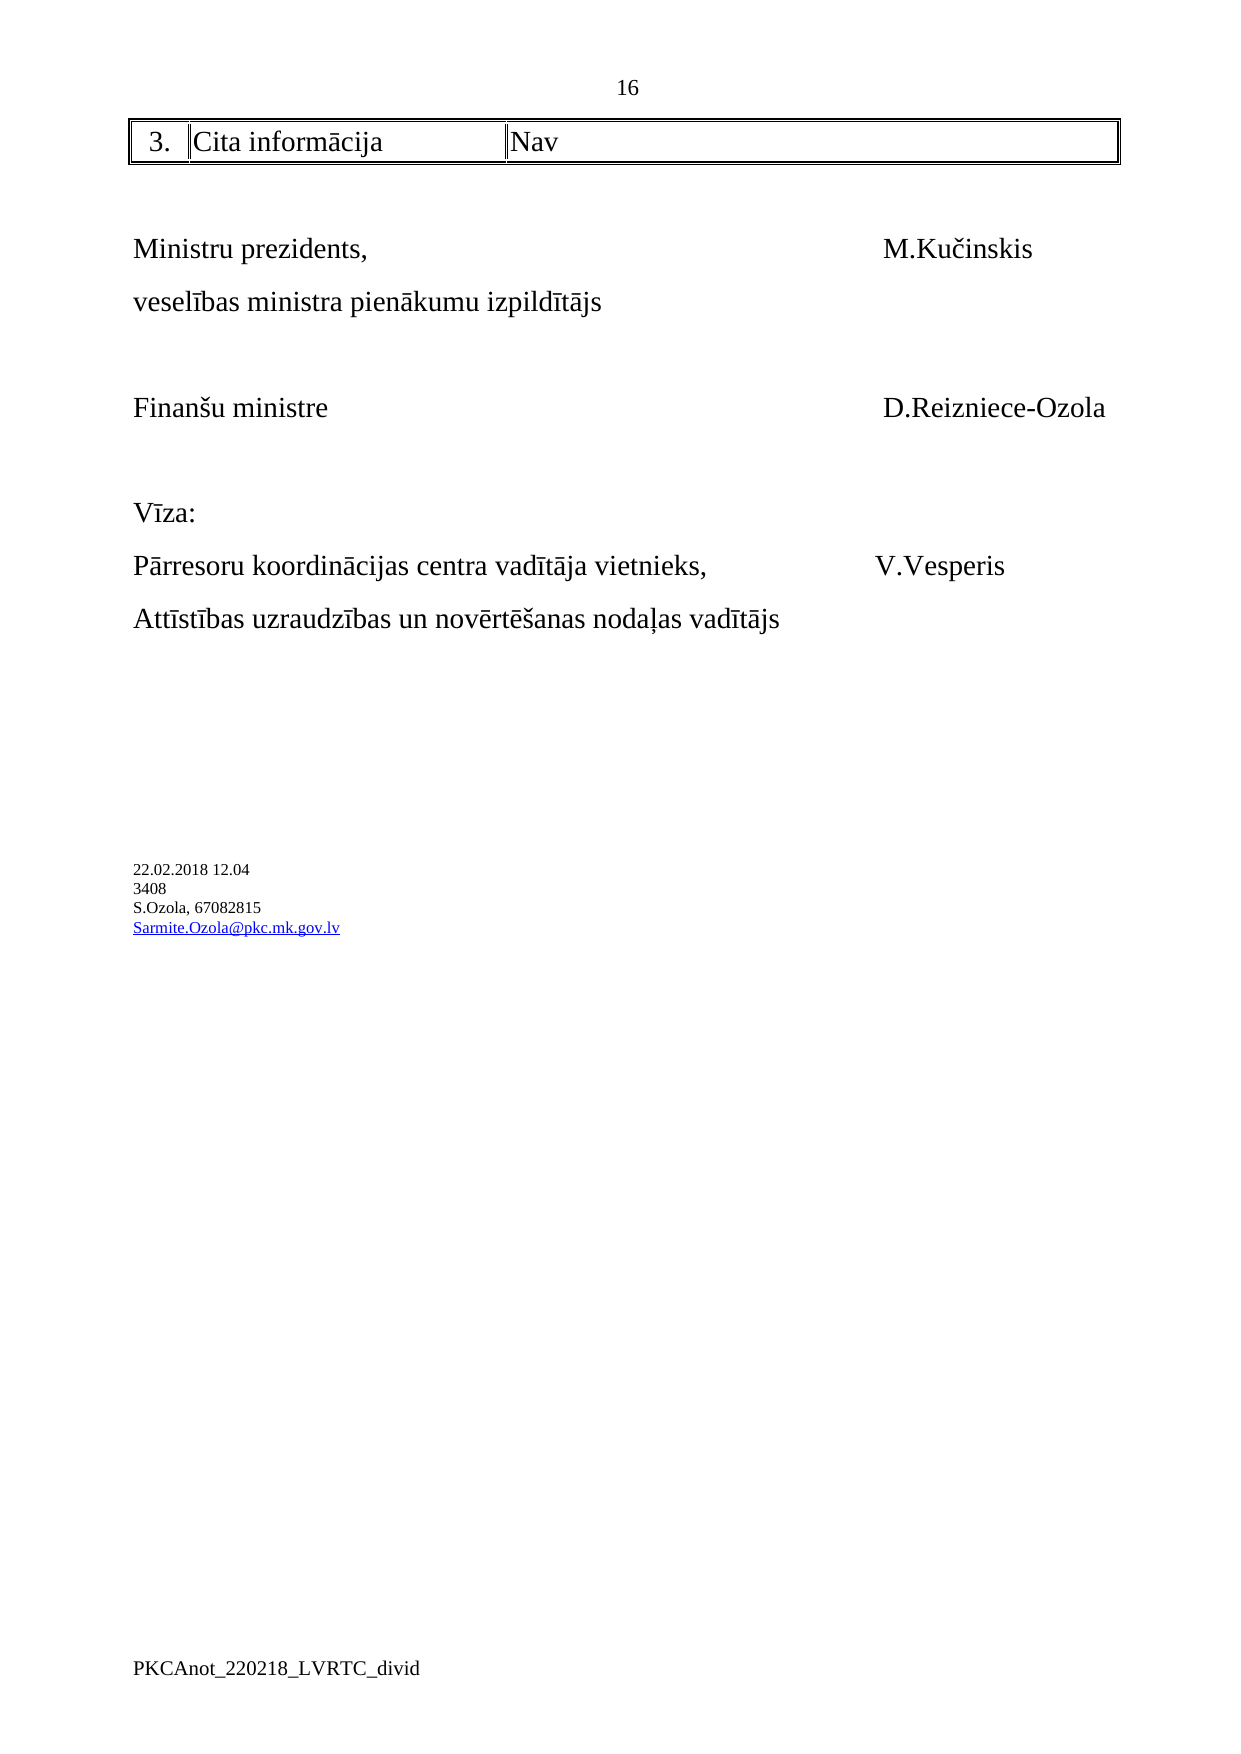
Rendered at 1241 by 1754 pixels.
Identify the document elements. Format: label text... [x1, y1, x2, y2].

text Sarmite.Ozola@pkc.mk.gov.lv [133, 917, 1122, 937]
text 22.02.2018 12.04 [133, 860, 1122, 879]
text S.Ozola, 67082815 [133, 898, 1122, 917]
table_cell 3. [132, 122, 189, 161]
text Pārresoru koordinācijas centra vadītāja vietnieks, V.Vesperis [133, 548, 1122, 582]
table_cell Cita informācija [190, 122, 507, 161]
text veselības ministra pienākumu izpildītājs [133, 284, 1122, 318]
table_cell Nav [507, 122, 1117, 161]
text Vīza: [133, 496, 1122, 529]
text 3408 [133, 879, 1122, 898]
text Ministru prezidents, M.Kučinskis [133, 231, 1122, 265]
text Finanšu ministre D.Reizniece-Ozola [133, 390, 1122, 423]
text Attīstības uzraudzības un novērtēšanas nodaļas vadītājs [133, 601, 1122, 635]
